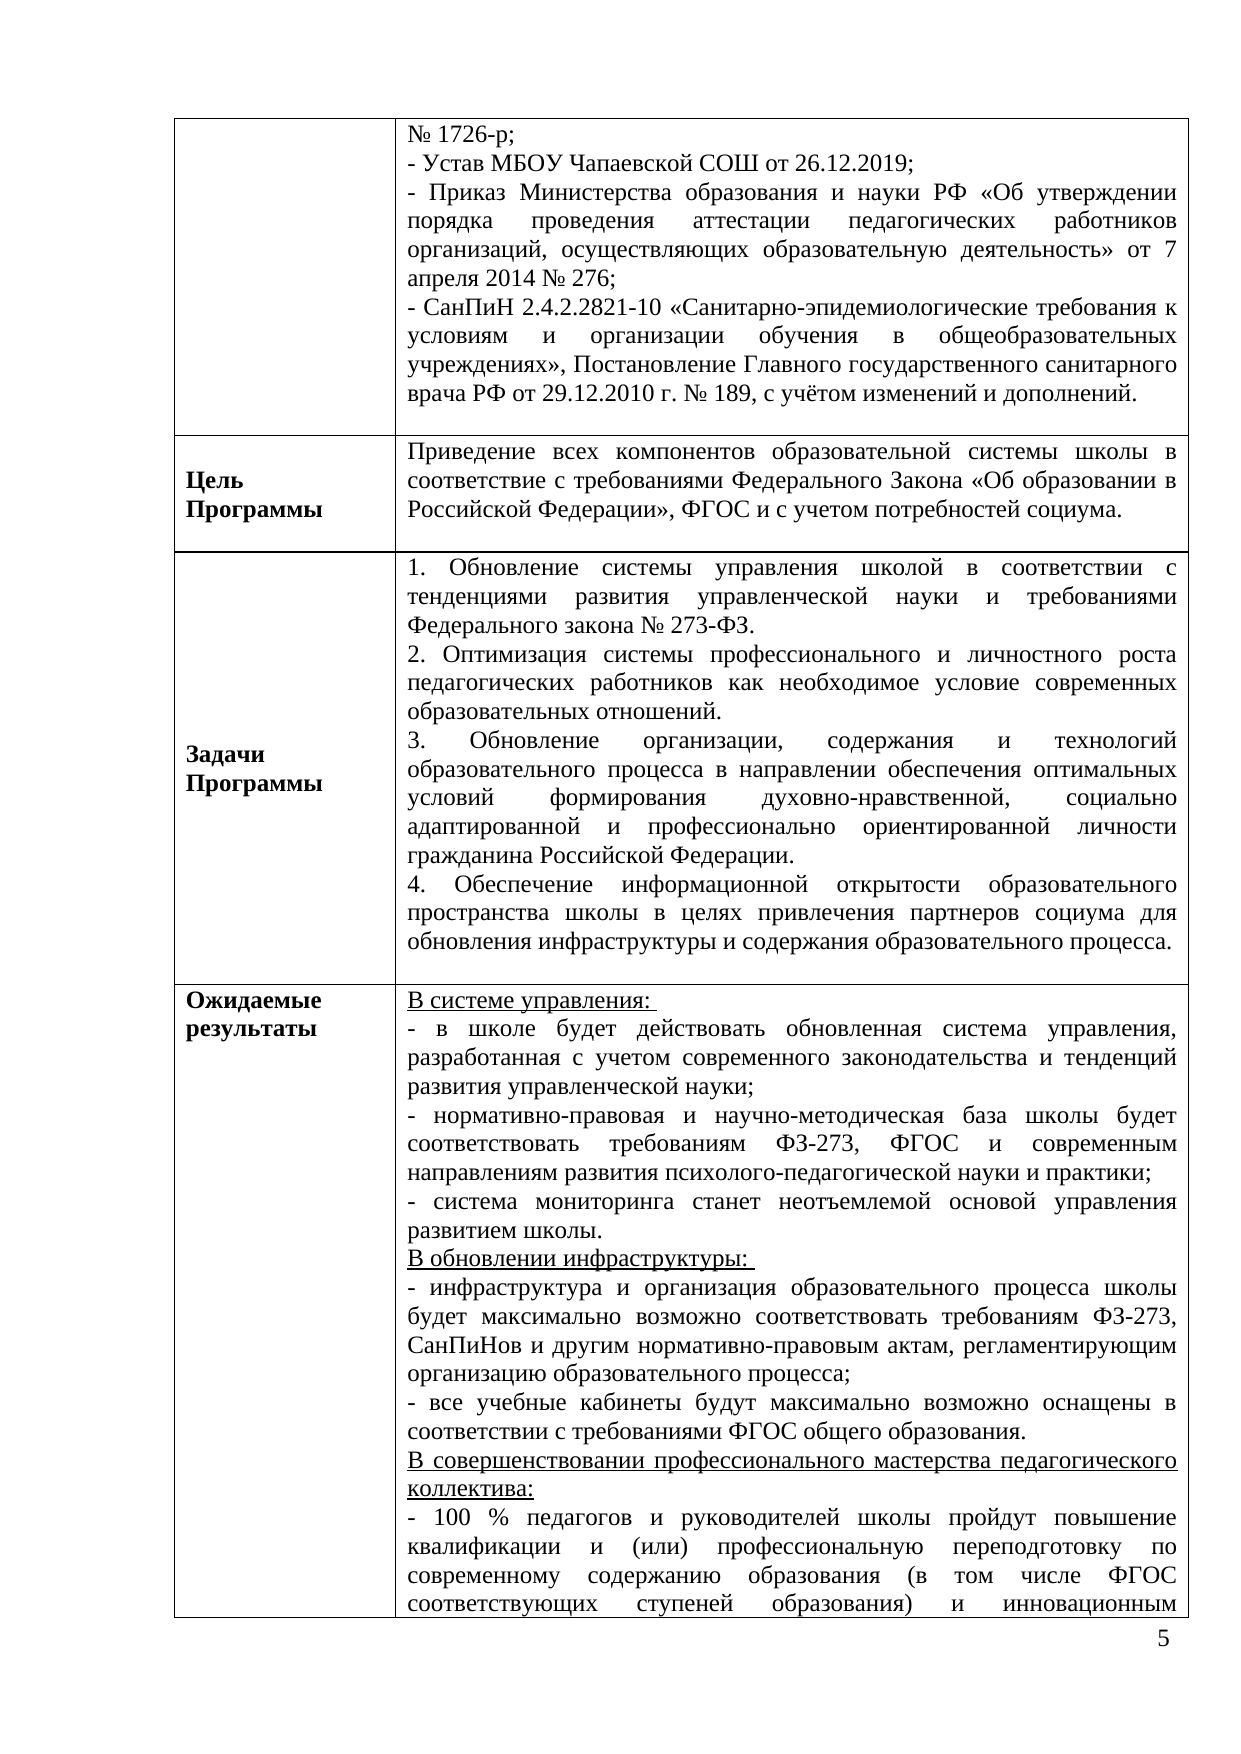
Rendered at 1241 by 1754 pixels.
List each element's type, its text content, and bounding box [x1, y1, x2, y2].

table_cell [396, 985, 1188, 1617]
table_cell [175, 985, 395, 1617]
table_cell Цель Программы [175, 436, 395, 551]
table_cell 1. Обновление системы управления школой в соответствии с тенденциями развития управленческой науки и требованиями Федерального закона № 273-ФЗ. 2. Оптимизация системы профессионального и личностного роста педагогических работников как необходимое условие современных образовательных отношений. 3. Обновление организации, содержания и технологий образовательного процесса в направлении обеспечения оптимальных условий формирования духовно-нравственной, социально адаптированной и профессионально ориентированной личности гражданина Российской Федерации. 4. Обеспечение информационной открытости образовательного пространства школы в целях привлечения партнеров социума для обновления инфраструктуры и содержания образовательного процесса. [396, 553, 1188, 984]
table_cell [396, 119, 1188, 435]
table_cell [175, 119, 395, 435]
table_cell Приведение всех компонентов образовательной системы школы в соответствие с требованиями Федерального Закона «Об образовании в Российской Федерации», ФГОС и с учетом потребностей социума. [396, 436, 1188, 551]
table_cell Задачи Программы [175, 553, 395, 984]
